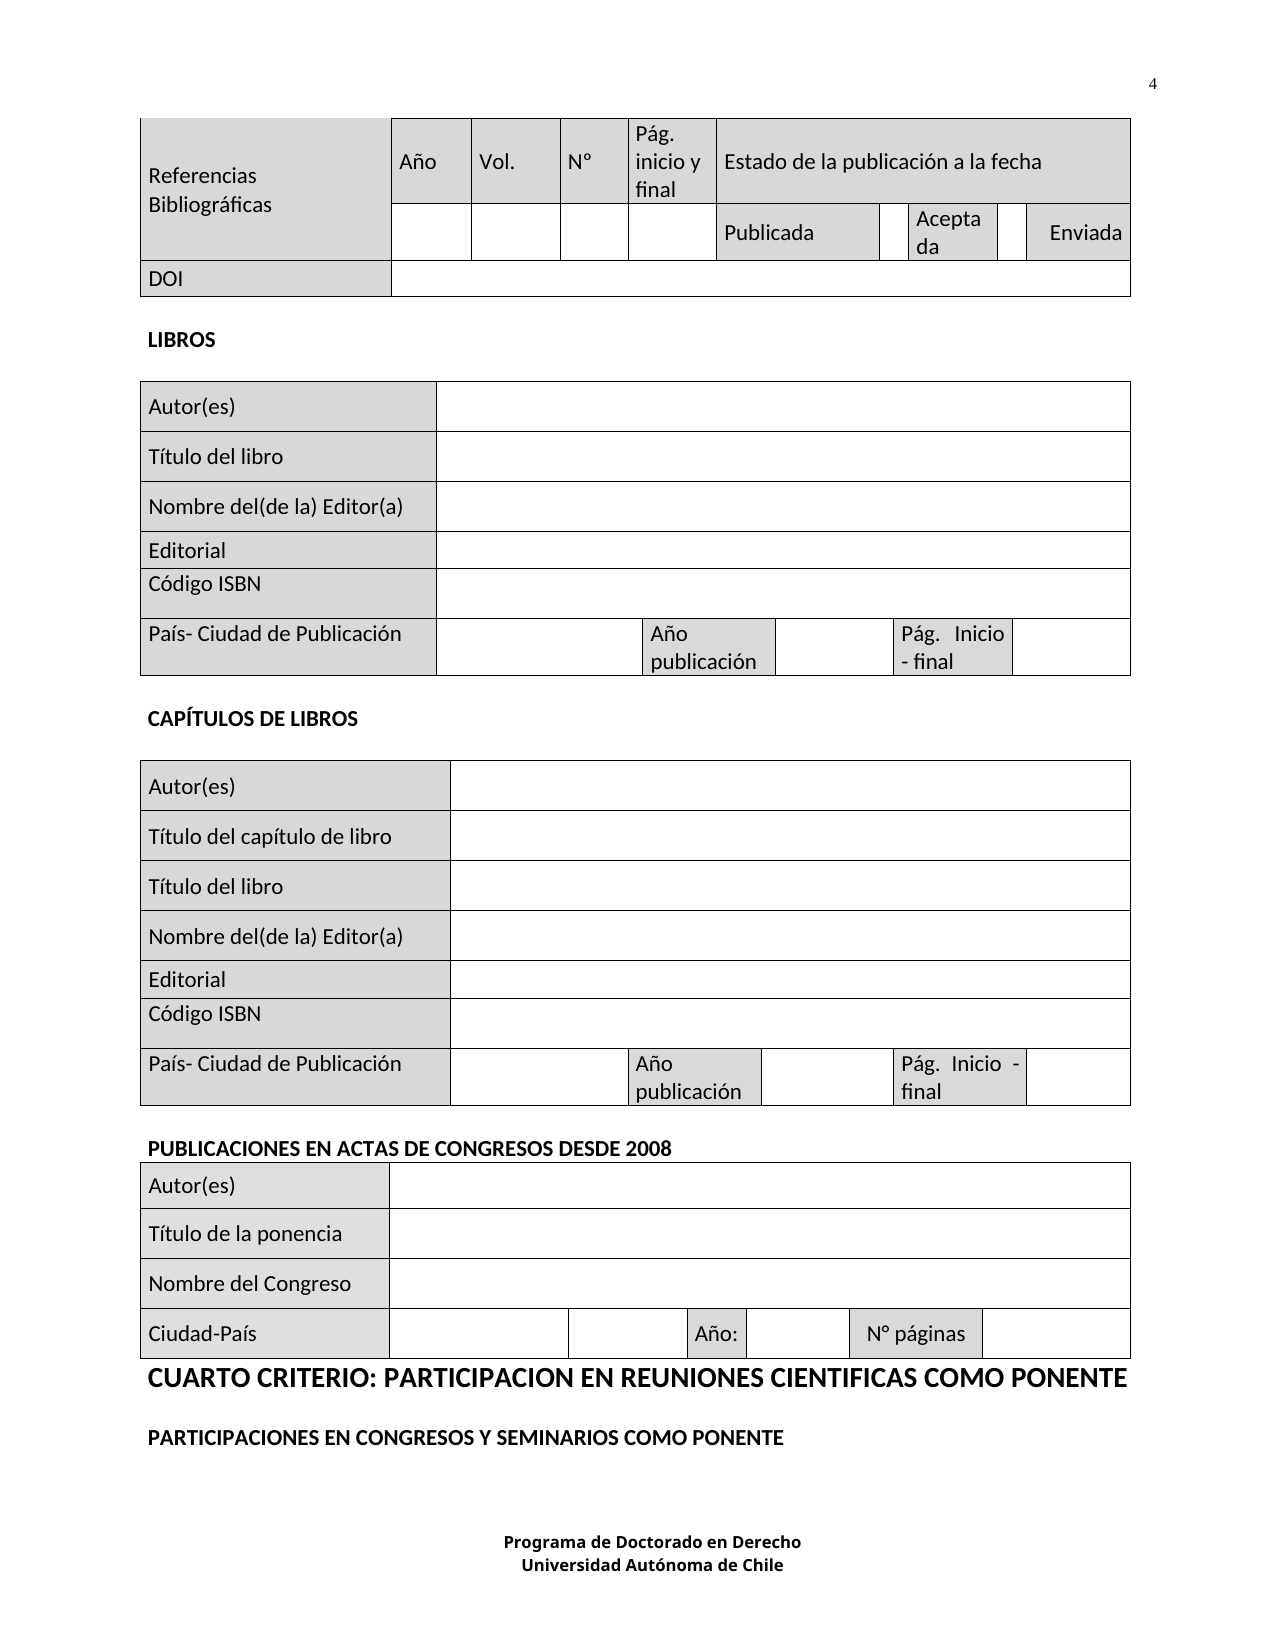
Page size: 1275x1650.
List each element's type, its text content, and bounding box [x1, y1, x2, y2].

table_cell Publicada [717, 204, 879, 260]
table_cell Ciudad-País [141, 1309, 389, 1358]
table_cell [437, 619, 642, 675]
table_cell [390, 1259, 1130, 1308]
table_cell Año: [688, 1309, 746, 1358]
table_cell [451, 811, 1130, 860]
table_cell Aceptada [909, 204, 997, 260]
table_cell Referencias Bibliográficas [141, 118, 391, 260]
table_header [451, 761, 1130, 810]
table_cell [451, 911, 1130, 960]
table_cell [1013, 619, 1130, 675]
table_cell [390, 1309, 568, 1358]
table_cell Pág. inicio y final [629, 119, 716, 203]
table_cell [747, 1309, 849, 1358]
table_cell Nombre del(de la) Editor(a) [141, 911, 450, 960]
table_cell [437, 482, 1130, 531]
table_cell [451, 861, 1130, 910]
table_cell Editorial [141, 961, 450, 998]
table_cell Nombre del(de la) Editor(a) [141, 482, 436, 531]
table_cell [437, 532, 1130, 568]
text CAPÍTULOS DE LIBROS [148, 704, 1114, 732]
table_cell [390, 1209, 1130, 1258]
table_cell Pág. Inicio - final [894, 1049, 1026, 1105]
table_cell [880, 204, 908, 260]
table_header Autor(es) [141, 1163, 389, 1208]
table_cell [451, 1049, 628, 1105]
table_cell [569, 1309, 687, 1358]
table_cell [437, 432, 1130, 481]
table_cell [983, 1309, 1130, 1358]
text LIBROS [148, 325, 1114, 353]
table_cell Código ISBN [141, 569, 436, 618]
table_header [390, 1163, 1130, 1208]
table_cell Código ISBN [141, 999, 450, 1048]
table_cell [392, 204, 471, 260]
table_cell Enviada [1027, 204, 1130, 260]
table_cell Año publicación [643, 619, 775, 675]
table_cell País- Ciudad de Publicación [141, 619, 436, 675]
table_cell Año publicación [629, 1049, 761, 1105]
text PARTICIPACIONES EN CONGRESOS Y SEMINARIOS COMO PONENTE [148, 1423, 1137, 1451]
table_cell [762, 1049, 893, 1105]
table_cell [998, 204, 1026, 260]
table_header [437, 382, 1130, 431]
table_header Autor(es) [141, 761, 450, 810]
table_cell Nombre del Congreso [141, 1259, 389, 1308]
table_cell DOI [141, 261, 391, 296]
table_cell [629, 204, 716, 260]
table_cell [561, 204, 628, 260]
table_cell N° páginas [850, 1309, 982, 1358]
table_cell [451, 961, 1130, 998]
table_cell [451, 999, 1130, 1048]
table_cell País- Ciudad de Publicación [141, 1049, 450, 1105]
table_cell Título del libro [141, 432, 436, 481]
table_cell [1027, 1049, 1130, 1105]
text PUBLICACIONES EN ACTAS DE CONGRESOS DESDE 2008 [148, 1134, 1114, 1162]
table_cell Pág. Inicio - final [894, 619, 1012, 675]
table_cell Nº [561, 119, 628, 203]
table_cell Título de la ponencia [141, 1209, 389, 1258]
table_cell [437, 569, 1130, 618]
table_cell Editorial [141, 532, 436, 568]
table_cell Vol. [472, 119, 560, 203]
table_cell Estado de la publicación a la fecha [717, 119, 1130, 203]
table_header Autor(es) [141, 382, 436, 431]
table_cell Título del capítulo de libro [141, 811, 450, 860]
table_cell [472, 204, 560, 260]
table_cell [776, 619, 893, 675]
text CUARTO CRITERIO: PARTICIPACION EN REUNIONES CIENTIFICAS COMO PONENTE [148, 1359, 1137, 1395]
table_cell Título del libro [141, 861, 450, 910]
table_cell [392, 261, 1130, 296]
table_cell Año [392, 119, 471, 203]
